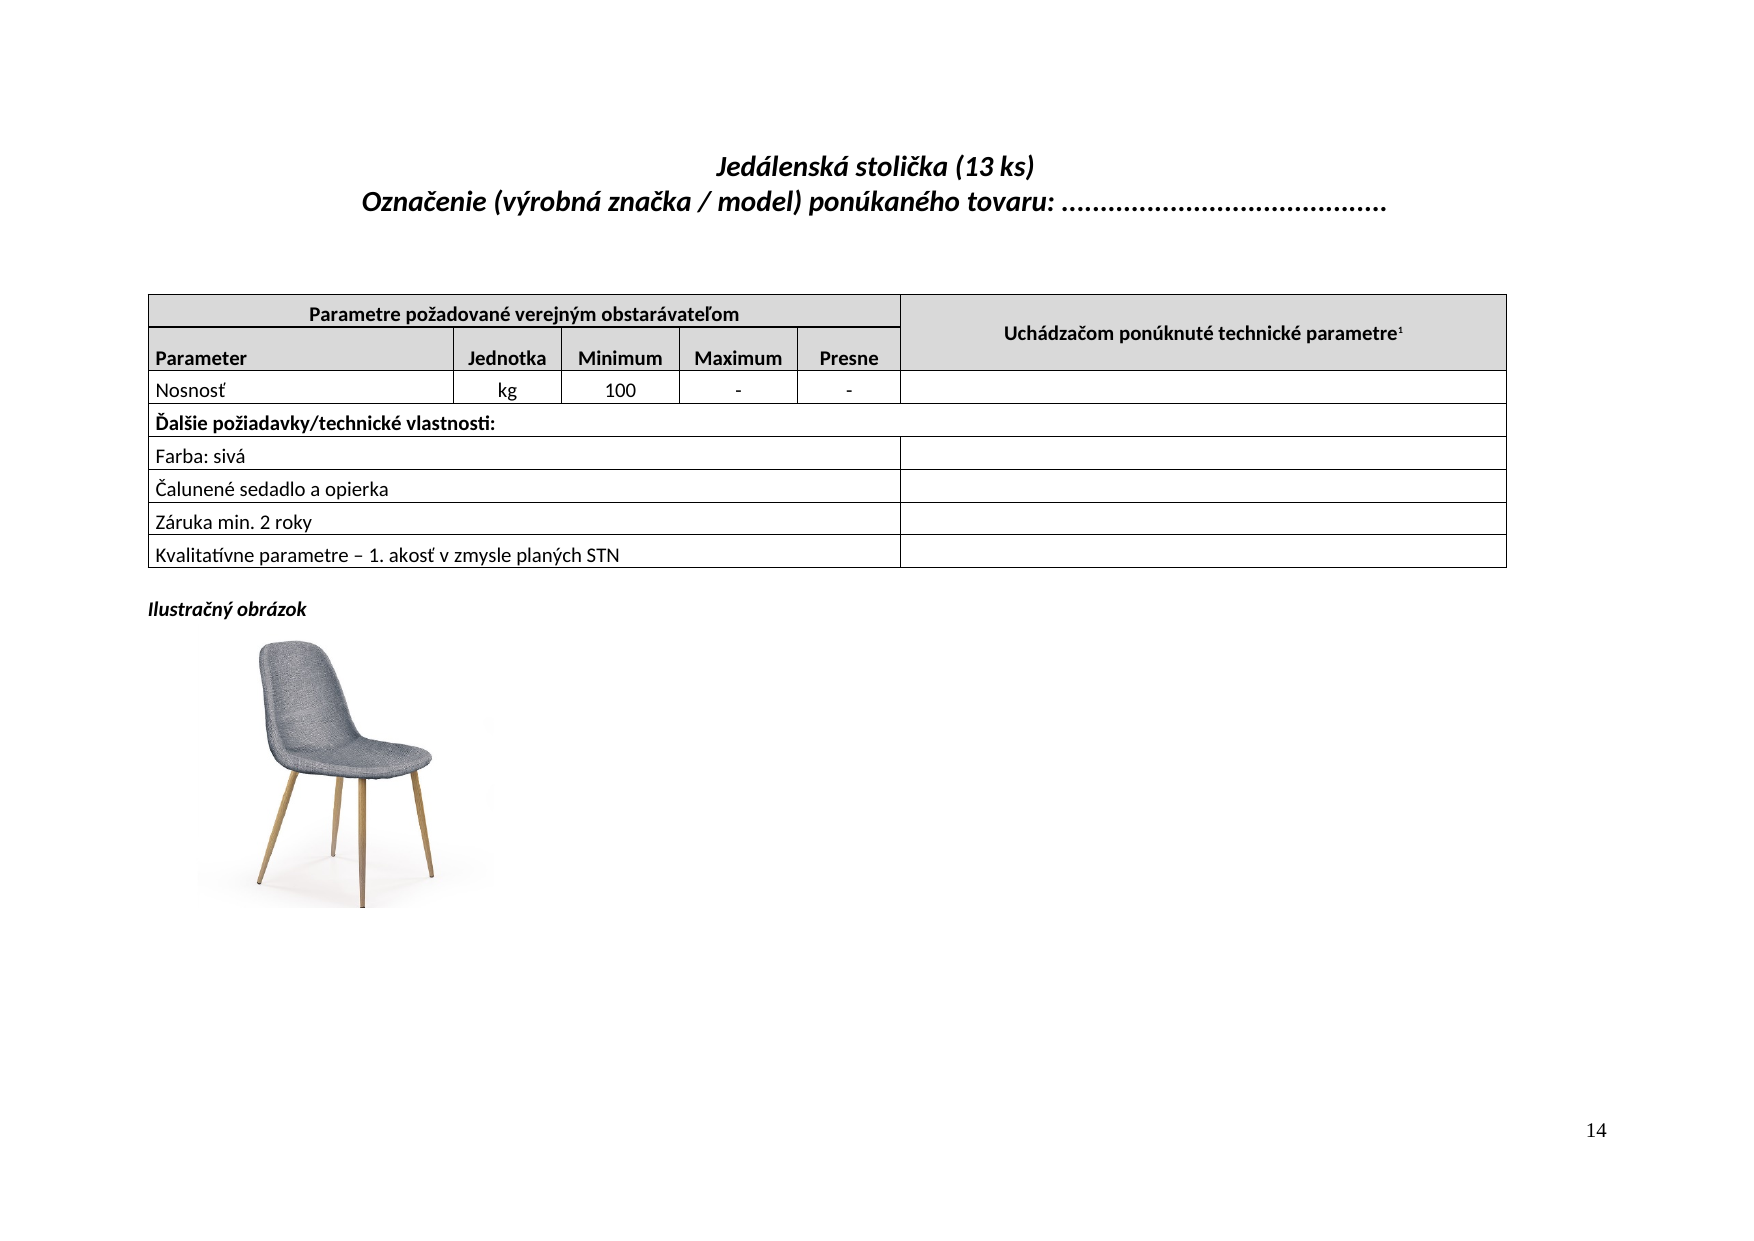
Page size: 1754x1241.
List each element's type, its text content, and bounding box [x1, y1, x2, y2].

table_cell Nosnosť [149, 371, 453, 403]
table_header Uchádzačom ponúknuté technické parametre1 [901, 295, 1506, 370]
table_cell Maximum [680, 328, 797, 370]
table_cell [901, 503, 1506, 534]
table_cell Presne [798, 328, 900, 370]
table_cell 100 [562, 371, 679, 403]
text Ilustračný obrázok [148, 596, 1606, 622]
table_cell [901, 371, 1506, 403]
picture [147, 624, 543, 908]
table_cell Farba: sivá [149, 437, 900, 469]
table_cell Jednotka [454, 328, 561, 370]
text Jedálenská stolička (13 ks) [148, 148, 1606, 183]
table_cell Ďalšie požiadavky/technické vlastnosti: [149, 404, 1506, 436]
table_cell Parameter [149, 328, 453, 370]
table_cell Kvalitatívne parametre – 1. akosť v zmysle planých STN [149, 535, 900, 567]
table_cell [901, 437, 1506, 469]
table_header Parametre požadované verejným obstarávateľom [149, 295, 900, 326]
table_cell kg [454, 371, 561, 403]
table_cell - [680, 371, 797, 403]
table_cell Čalunené sedadlo a opierka [149, 470, 900, 502]
table_cell [901, 470, 1506, 502]
table_cell Minimum [562, 328, 679, 370]
table_cell Záruka min. 2 roky [149, 503, 900, 534]
table_cell [901, 535, 1506, 567]
table_cell - [798, 371, 900, 403]
text Označenie (výrobná značka / model) ponúkaného tovaru: .......................................... [148, 183, 1606, 219]
